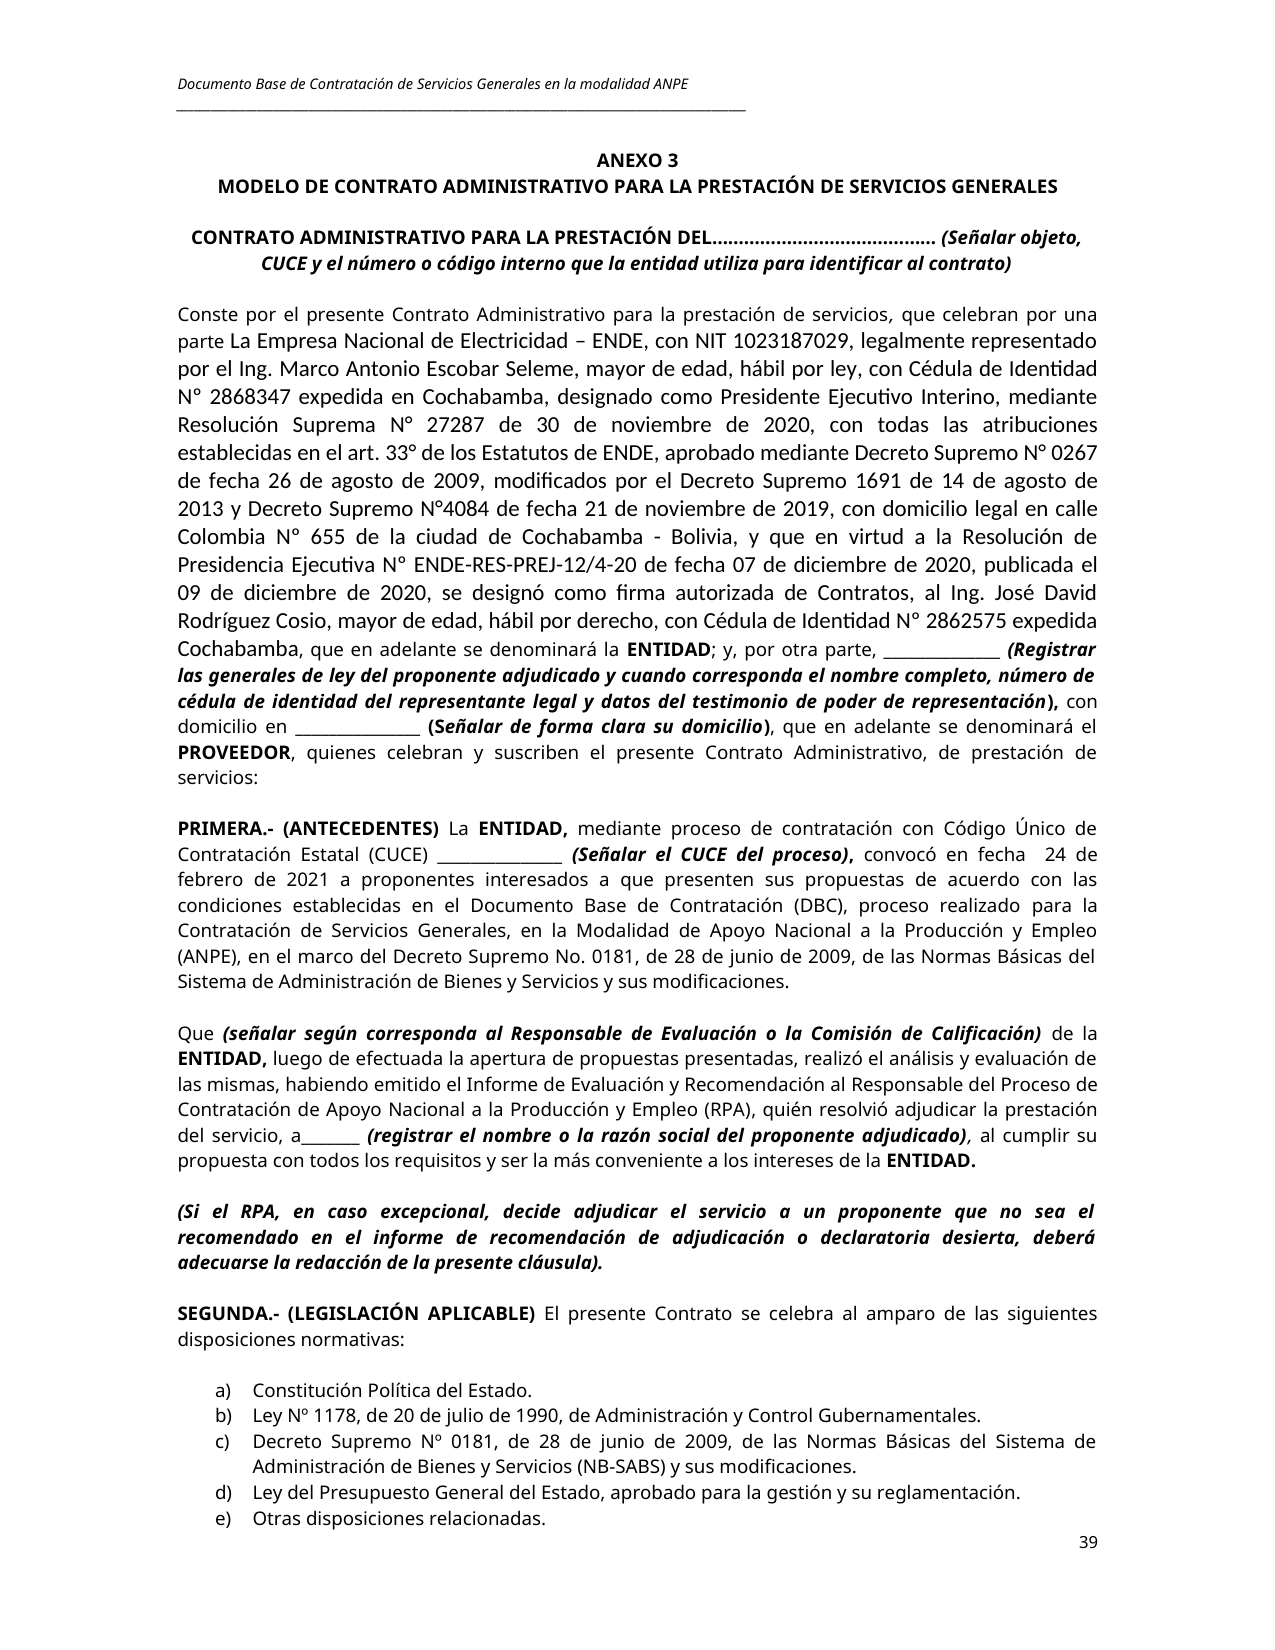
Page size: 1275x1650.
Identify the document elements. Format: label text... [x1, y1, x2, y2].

text CONTRATO ADMINISTRATIVO PARA LA PRESTACIÓN DEL…………………………………… (Señalar objeto, CUCE y el número o código interno que la entidad utiliza para identificar al contrato) [177, 224, 1098, 275]
list Ley Nº 1178, de 20 de julio de 1990, de Administración y Control Gubernamentales. [215, 1403, 1098, 1428]
list Constitución Política del Estado. [215, 1377, 1098, 1403]
text SEGUNDA.- (LEGISLACIÓN APLICABLE) El presente Contrato se celebra al amparo de las siguientes disposiciones normativas: [177, 1301, 1098, 1352]
text (Si el RPA, en caso excepcional, decide adjudicar el servicio a un proponente que no sea el recomendado en el informe de recomendación de adjudicación o declaratoria desierta, deberá adecuarse la redacción de la presente cláusula). [177, 1198, 1098, 1275]
text ANEXO 3 [177, 148, 1098, 173]
list Ley del Presupuesto General del Estado, aprobado para la gestión y su reglamentación. [215, 1479, 1098, 1505]
text Que (señalar según corresponda al Responsable de Evaluación o la Comisión de Calificación) de la ENTIDAD, luego de efectuada la apertura de propuestas presentadas, realizó el análisis y evaluación de las mismas, habiendo emitido el Informe de Evaluación y Recomendación al Responsable del Proceso de Contratación de Apoyo Nacional a la Producción y Empleo (RPA), quién resolvió adjudicar la prestación del servicio, a_______ (registrar el nombre o la razón social del proponente adjudicado), al cumplir su propuesta con todos los requisitos y ser la más conveniente a los intereses de la ENTIDAD. [177, 1020, 1098, 1173]
list Decreto Supremo Nº 0181, de 28 de junio de 2009, de las Normas Básicas del Sistema de Administración de Bienes y Servicios (NB-SABS) y sus modificaciones. [215, 1428, 1098, 1479]
text Conste por el presente Contrato Administrativo para la prestación de servicios, que celebran por una parte La Empresa Nacional de Electricidad – ENDE, con NIT 1023187029, legalmente representado por el Ing. Marco Antonio Escobar Seleme, mayor de edad, hábil por ley, con Cédula de Identidad Nº 2868347 expedida en Cochabamba, designado como Presidente Ejecutivo Interino, mediante Resolución Suprema N° 27287 de 30 de noviembre de 2020, con todas las atribuciones establecidas en el art. 33° de los Estatutos de ENDE, aprobado mediante Decreto Supremo N° 0267 de fecha 26 de agosto de 2009, modificados por el Decreto Supremo 1691 de 14 de agosto de 2013 y Decreto Supremo N°4084 de fecha 21 de noviembre de 2019, con domicilio legal en calle Colombia Nº 655 de la ciudad de Cochabamba - Bolivia, y que en virtud a la Resolución de Presidencia Ejecutiva Nº ENDE-RES-PREJ-12/4-20 de fecha 07 de diciembre de 2020, publicada el 09 de diciembre de 2020, se designó como firma autorizada de Contratos, al Ing. José David Rodríguez Cosio, mayor de edad, hábil por derecho, con Cédula de Identidad Nº 2862575 expedida Cochabamba, que en adelante se denominará la ENTIDAD; y, por otra parte, ______________ (Registrar las generales de ley del proponente adjudicado y cuando corresponda el nombre completo, número de cédula de identidad del representante legal y datos del testimonio de poder de representación), con domicilio en _______________ (Señalar de forma clara su domicilio), que en adelante se denominará el PROVEEDOR, quienes celebran y suscriben el presente Contrato Administrativo, de prestación de servicios: [177, 301, 1098, 790]
text MODELO DE CONTRATO ADMINISTRATIVO PARA LA PRESTACIÓN DE SERVICIOS GENERALES [177, 173, 1098, 199]
text PRIMERA.- (ANTECEDENTES) La ENTIDAD, mediante proceso de contratación con Código Único de Contratación Estatal (CUCE) _______________ (Señalar el CUCE del proceso), convocó en fecha 24 de febrero de 2021 a proponentes interesados a que presenten sus propuestas de acuerdo con las condiciones establecidas en el Documento Base de Contratación (DBC), proceso realizado para la Contratación de Servicios Generales, en la Modalidad de Apoyo Nacional a la Producción y Empleo (ANPE), en el marco del Decreto Supremo No. 0181, de 28 de junio de 2009, de las Normas Básicas del Sistema de Administración de Bienes y Servicios y sus modificaciones. [177, 816, 1098, 994]
list Otras disposiciones relacionadas. [215, 1505, 1098, 1530]
